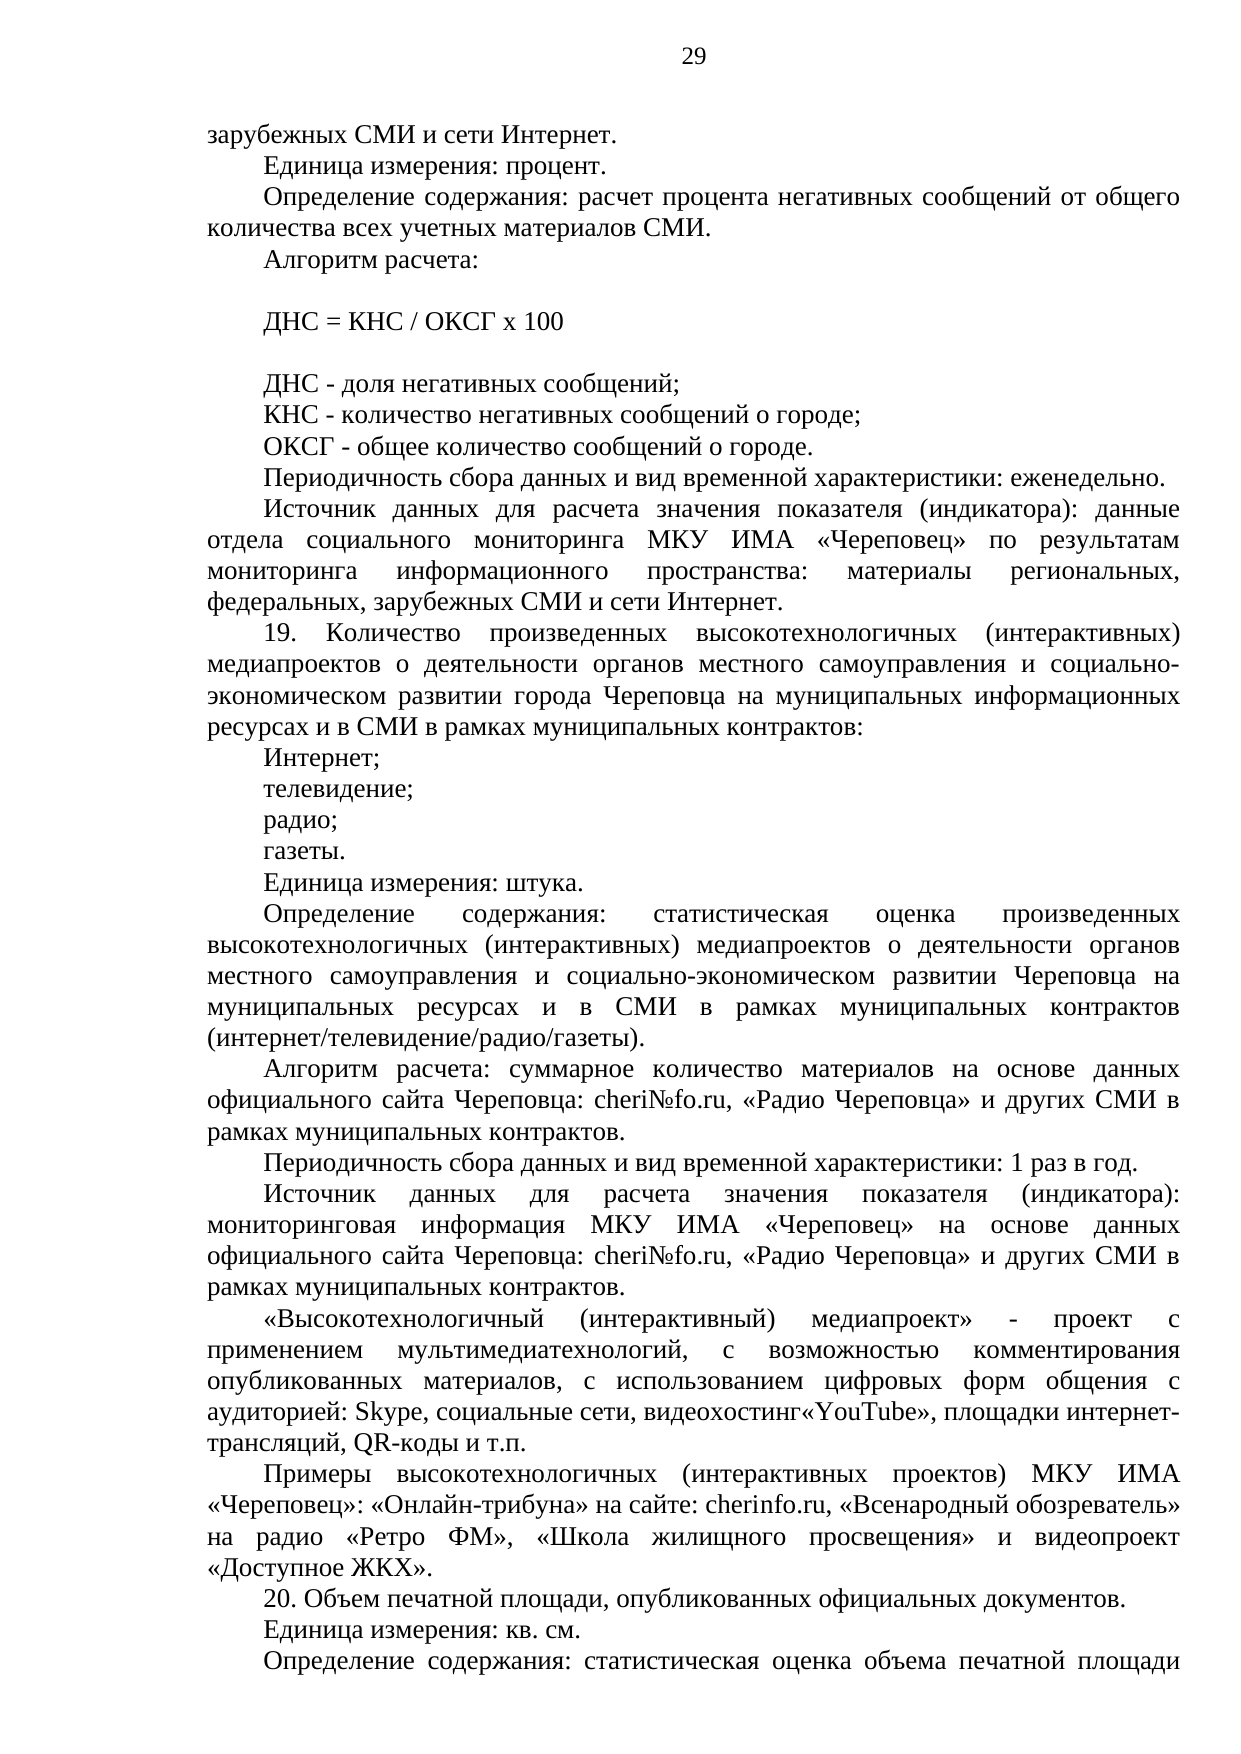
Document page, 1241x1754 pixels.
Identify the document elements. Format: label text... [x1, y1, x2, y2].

text 20. Объем печатной площади, опубликованных официальных документов. [207, 1582, 1181, 1613]
text Алгоритм расчета: суммарное количество материалов на основе данных официального сайта Череповца: cheri№fo.ru, «Радио Череповца» и других СМИ в рамках муниципальных контрактов. [207, 1052, 1181, 1146]
text «Высокотехнологичный (интерактивный) медиапроект» - проект с применением мультимедиатехнологий, с возможностью комментирования опубликованных материалов, с использованием цифровых форм общения с аудиторией: Skype, социальные сети, видеохостинг«YouTube», площадки интернет-трансляций, QR-коды и т.п. [207, 1302, 1181, 1457]
text газеты. [207, 834, 1181, 866]
text КНС - количество негативных сообщений о городе; [207, 398, 1181, 429]
text Источник данных для расчета значения показателя (индикатора): мониторинговая информация МКУ ИМА «Череповец» на основе данных официального сайта Череповца: cheri№fo.ru, «Радио Череповца» и других СМИ в рамках муниципальных контрактов. [207, 1177, 1181, 1302]
text ДНС - доля негативных сообщений; [207, 367, 1181, 398]
text ОКСГ - общее количество сообщений о городе. [207, 429, 1181, 461]
text Единица измерения: кв. см. [207, 1613, 1181, 1644]
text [207, 118, 1181, 149]
text Определение содержания: расчет процента негативных сообщений от общего количества всех учетных материалов СМИ. [207, 180, 1181, 243]
text Единица измерения: штука. [207, 866, 1181, 897]
text Интернет; [207, 741, 1181, 772]
text телевидение; [207, 772, 1181, 803]
text Единица измерения: процент. [207, 149, 1181, 180]
text Источник данных для расчета значения показателя (индикатора): данные отдела социального мониторинга МКУ ИМА «Череповец» по результатам мониторинга информационного пространства: материалы региональных, федеральных, зарубежных СМИ и сети Интернет. [207, 492, 1181, 616]
text Алгоритм расчета: [207, 243, 1181, 274]
text Периодичность сбора данных и вид временной характеристики: 1 раз в год. [207, 1146, 1181, 1177]
text 19. Количество произведенных высокотехнологичных (интерактивных) медиапроектов о деятельности органов местного самоуправления и социально-экономическом развитии города Череповца на муниципальных информационных ресурсах и в СМИ в рамках муниципальных контрактов: [207, 616, 1181, 741]
text Периодичность сбора данных и вид временной характеристики: еженедельно. [207, 461, 1181, 492]
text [207, 1644, 1181, 1675]
text Определение содержания: статистическая оценка произведенных высокотехнологичных (интерактивных) медиапроектов о деятельности органов местного самоуправления и социально-экономическом развитии Череповца на муниципальных ресурсах и в СМИ в рамках муниципальных контрактов (интернет/телевидение/радио/газеты). [207, 897, 1181, 1052]
text радио; [207, 803, 1181, 834]
text Примеры высокотехнологичных (интерактивных проектов) МКУ ИМА «Череповец»: «Онлайн-трибуна» на сайте: cherinfo.ru, «Всенародный обозреватель» на радио «Ретро ФМ», «Школа жилищного просвещения» и видеопроект «Доступное ЖКХ». [207, 1457, 1181, 1582]
text ДНС = КНС / ОКСГ x 100 [207, 305, 1181, 336]
